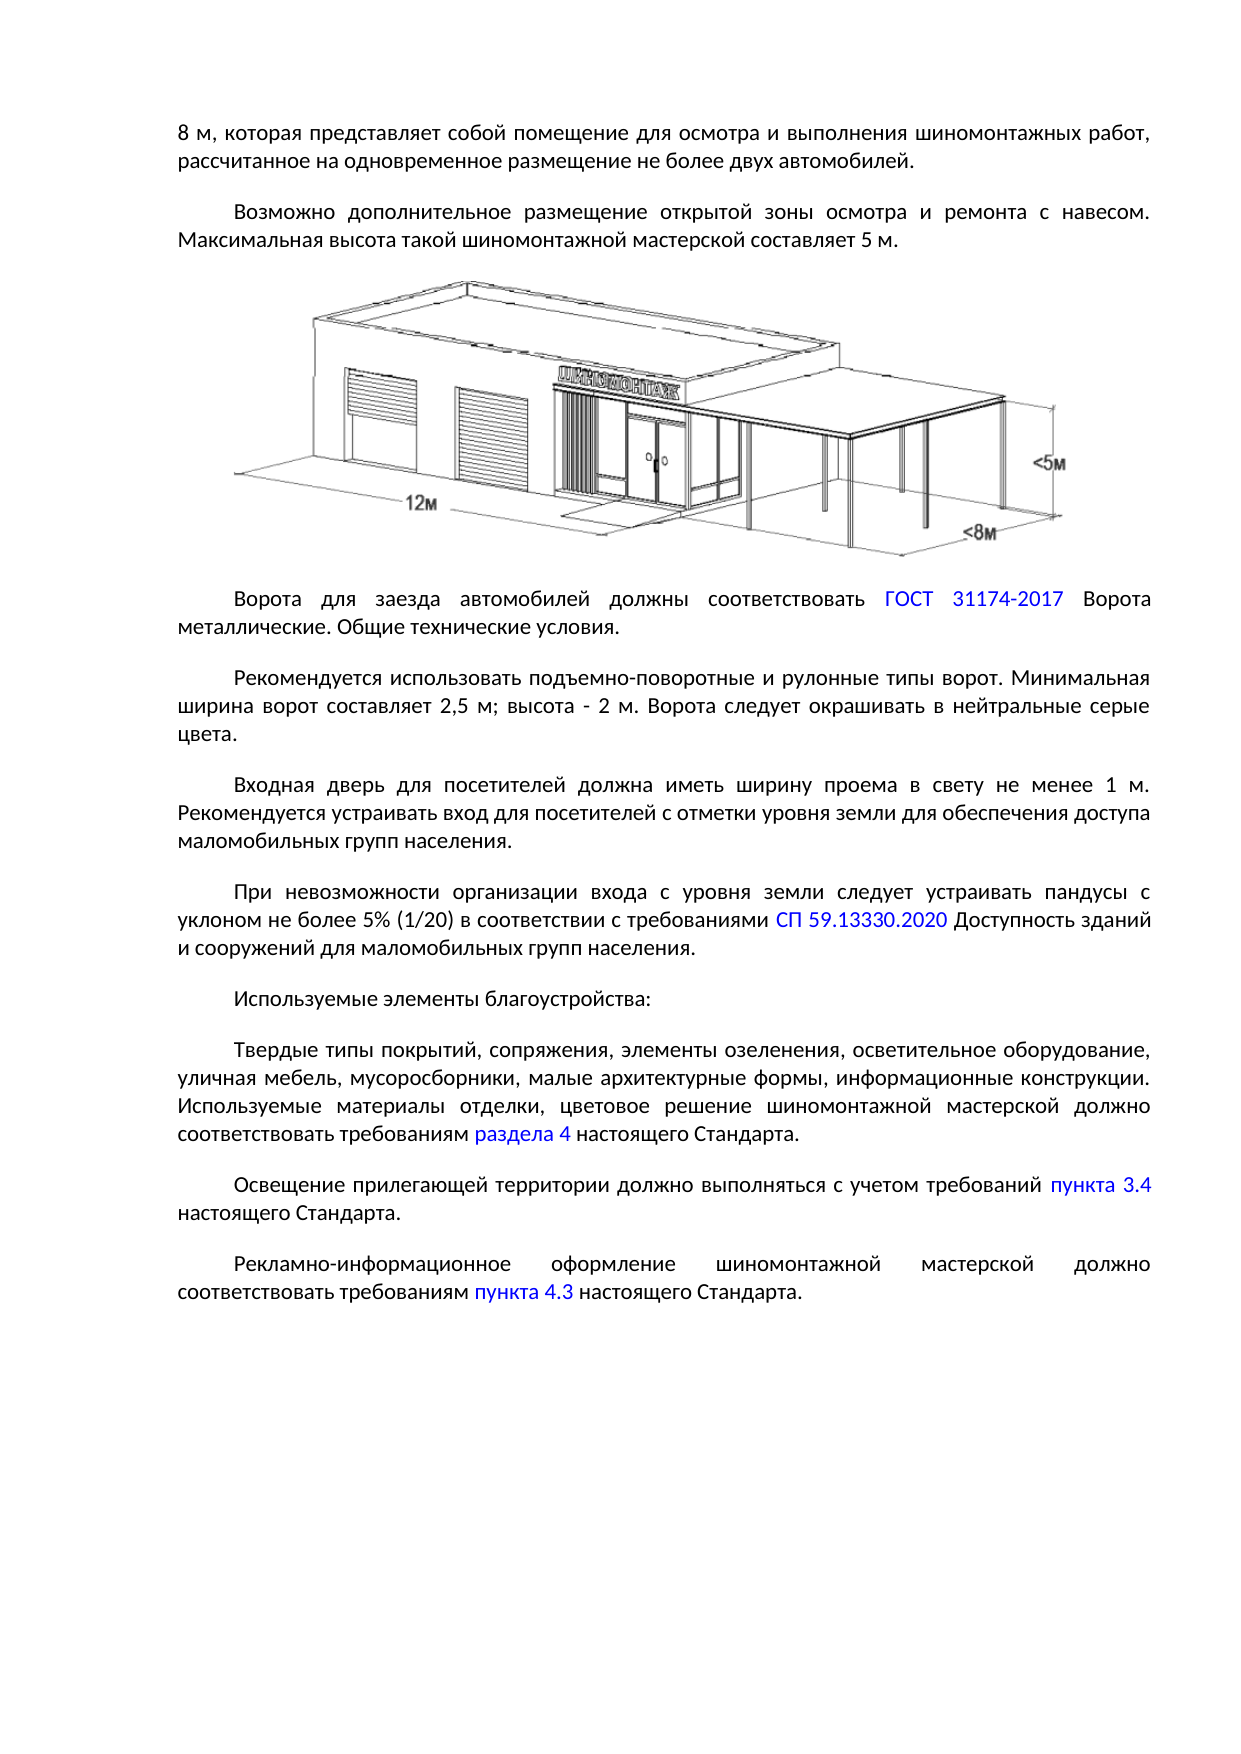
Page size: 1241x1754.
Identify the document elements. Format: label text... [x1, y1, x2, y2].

text Возможно дополнительное размещение открытой зоны осмотра и ремонта с навесом. Максимальная высота такой шиномонтажной мастерской составляет 5 м. [177, 197, 1152, 253]
text Ворота для заезда автомобилей должны соответствовать ГОСТ 31174-2017 Ворота металлические. Общие технические условия. [177, 584, 1152, 640]
text Освещение прилегающей территории должно выполняться с учетом требований пункта 3.4 настоящего Стандарта. [177, 1170, 1152, 1226]
picture [233, 281, 1079, 557]
text Входная дверь для посетителей должна иметь ширину проема в свету не менее 1 м. Рекомендуется устраивать вход для посетителей с отметки уровня земли для обеспечения доступа маломобильных групп населения. [177, 770, 1152, 854]
text Используемые элементы благоустройства: [177, 984, 1152, 1012]
text При невозможности организации входа с уровня земли следует устраивать пандусы с уклоном не более 5% (1/20) в соответствии с требованиями СП 59.13330.2020 Доступность зданий и сооружений для маломобильных групп населения. [177, 877, 1152, 961]
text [177, 118, 1152, 174]
text Рекомендуется использовать подъемно-поворотные и рулонные типы ворот. Минимальная ширина ворот составляет 2,5 м; высота - 2 м. Ворота следует окрашивать в нейтральные серые цвета. [177, 663, 1152, 747]
text Твердые типы покрытий, сопряжения, элементы озеленения, осветительное оборудование, уличная мебель, мусоросборники, малые архитектурные формы, информационные конструкции. Используемые материалы отделки, цветовое решение шиномонтажной мастерской должно соответствовать требованиям раздела 4 настоящего Стандарта. [177, 1035, 1152, 1147]
text Рекламно-информационное оформление шиномонтажной мастерской должно соответствовать требованиям пункта 4.3 настоящего Стандарта. [177, 1249, 1152, 1305]
